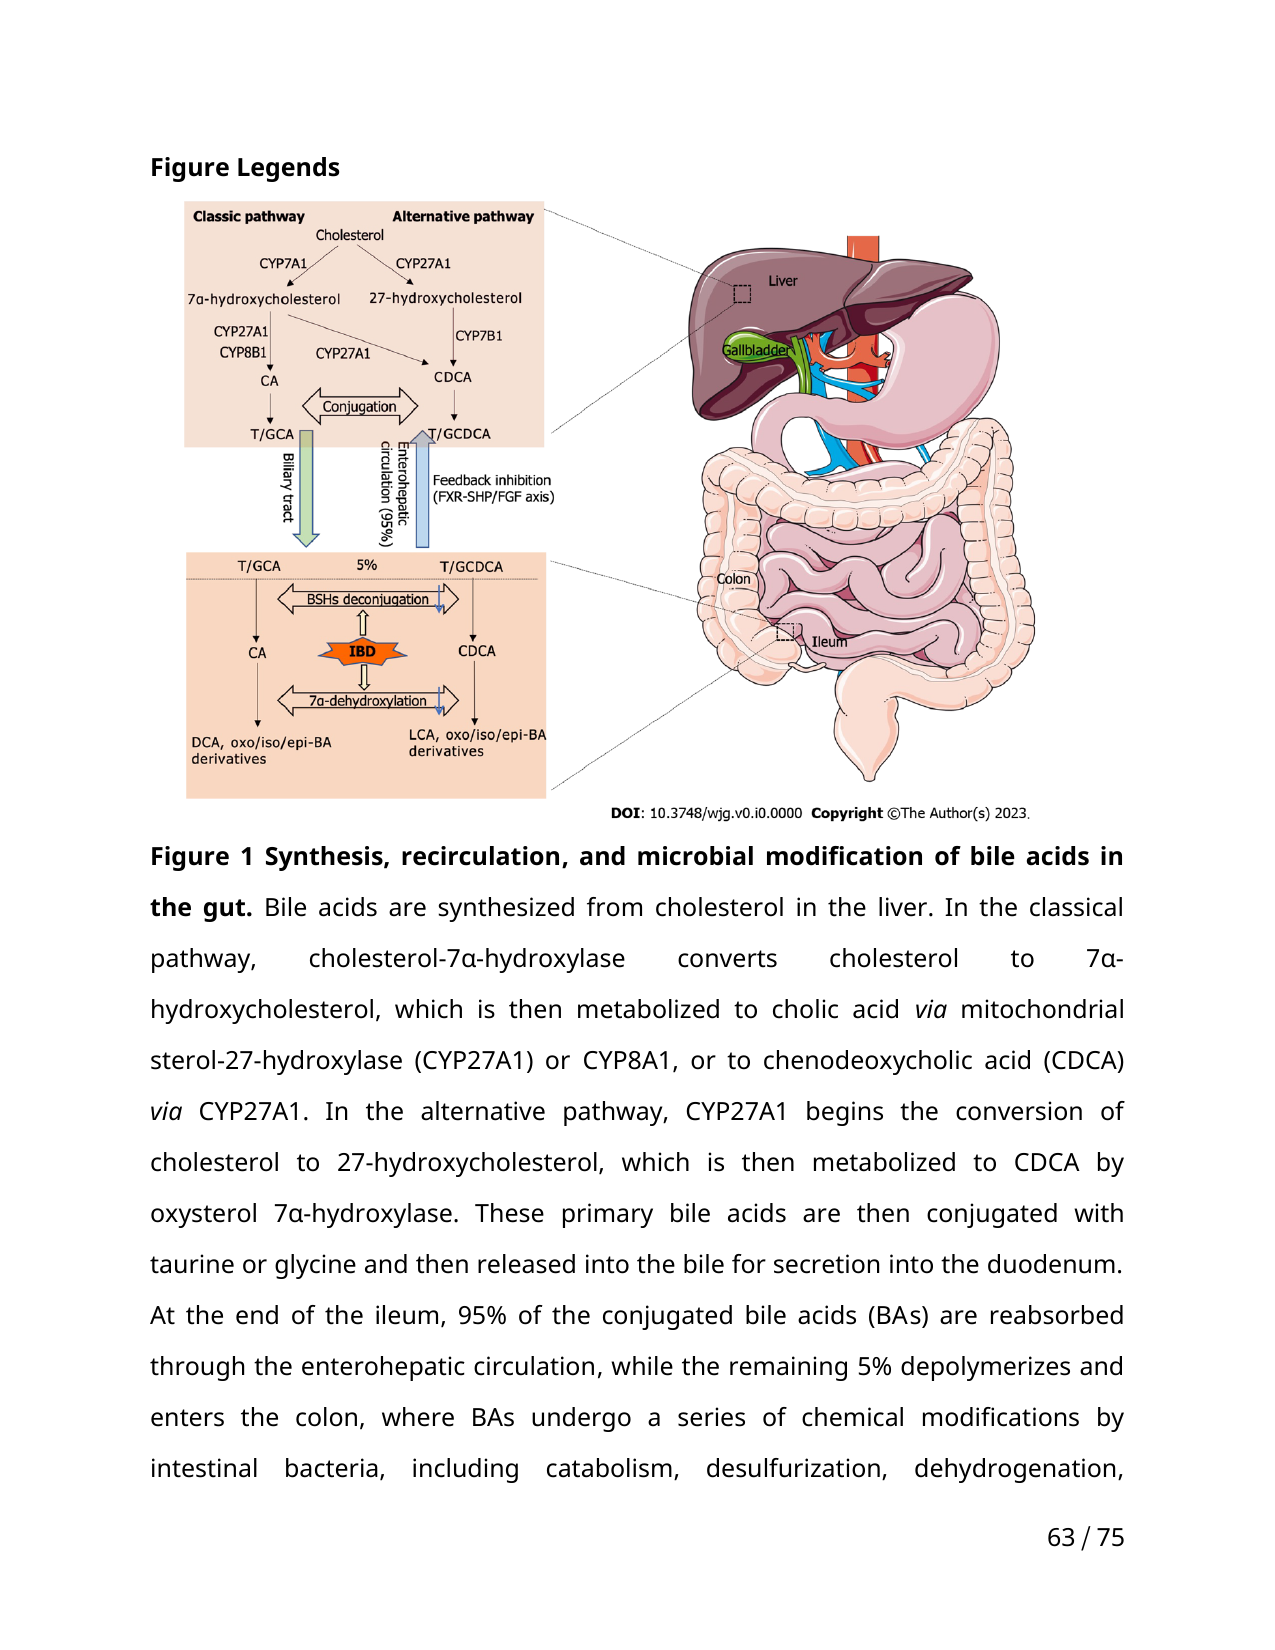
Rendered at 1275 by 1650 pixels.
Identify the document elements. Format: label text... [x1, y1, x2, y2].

text Figure Legends [150, 150, 1125, 184]
picture [150, 201, 1036, 824]
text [150, 838, 1125, 1485]
